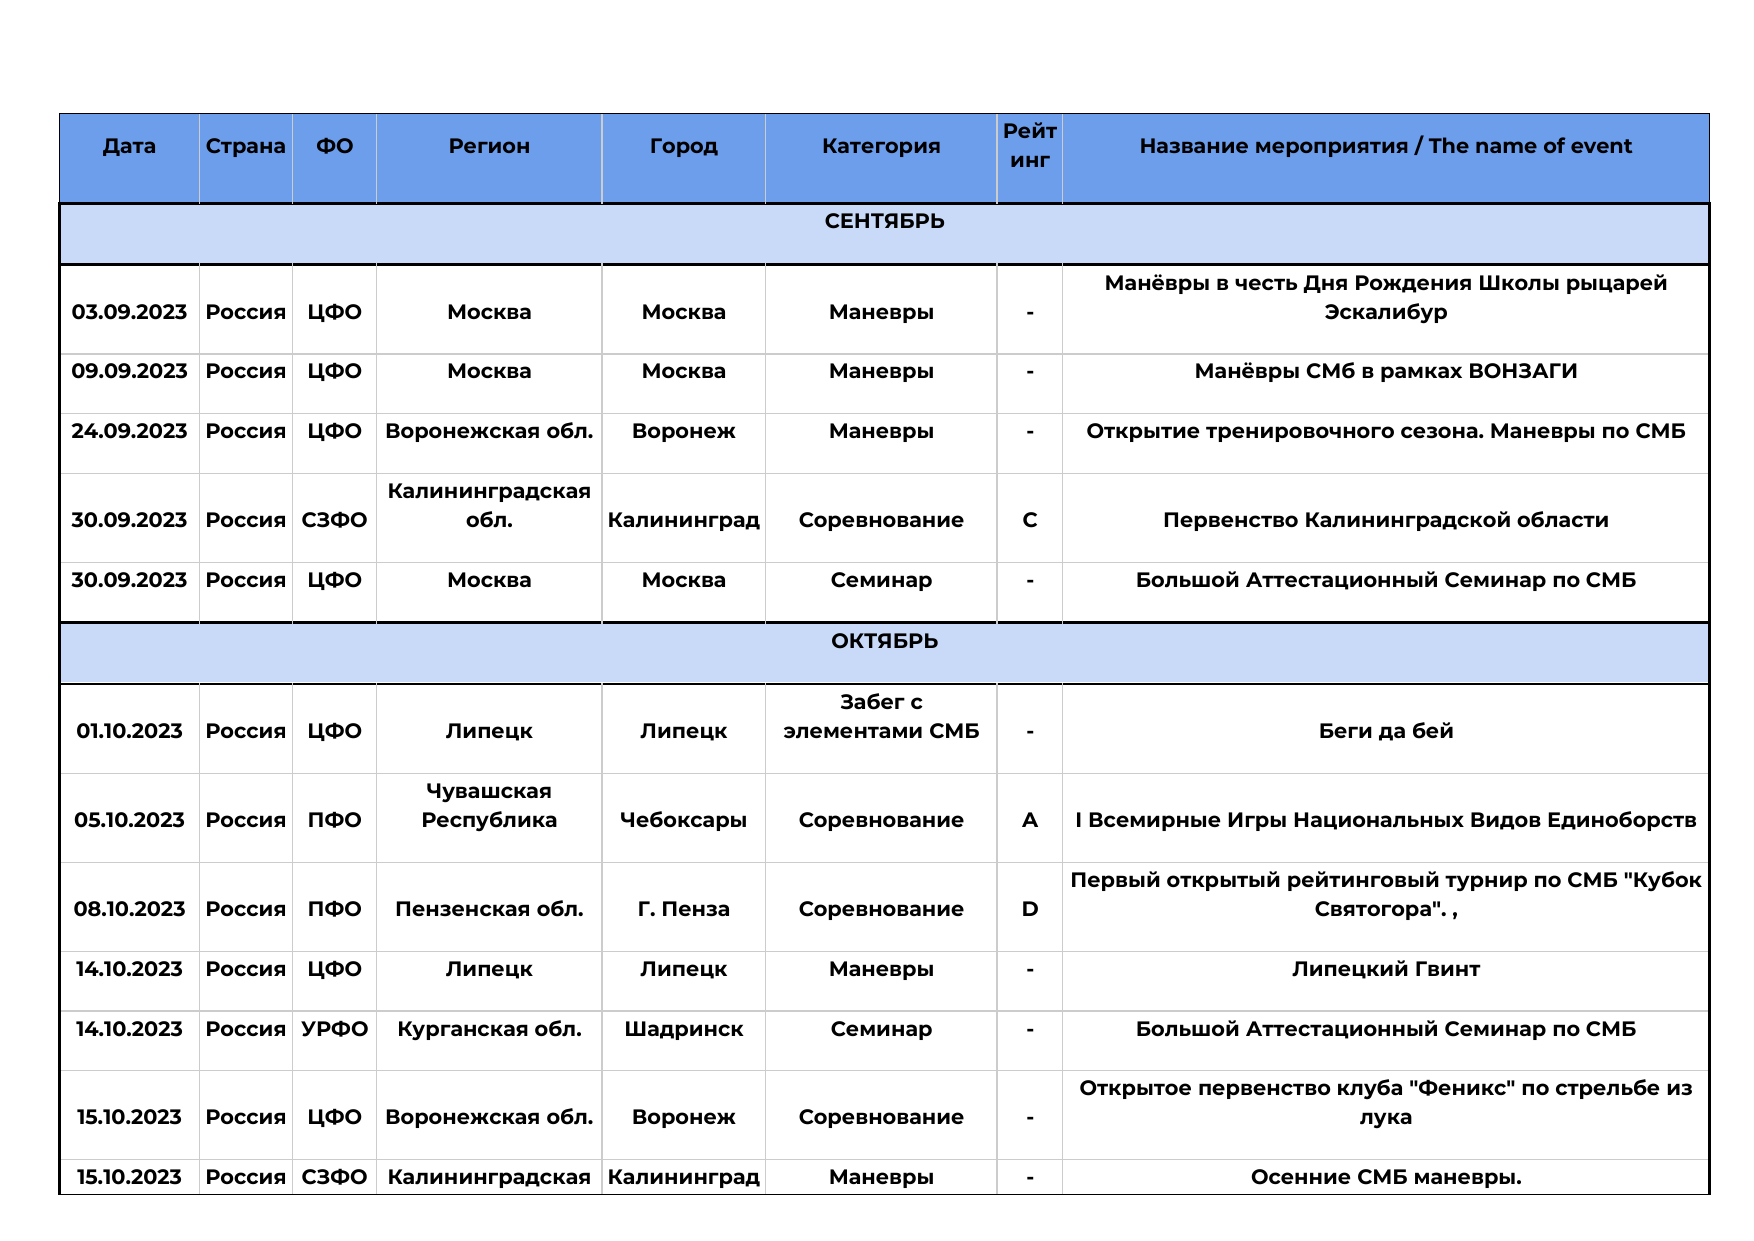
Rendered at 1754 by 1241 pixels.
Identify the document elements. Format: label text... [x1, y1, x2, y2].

table_cell Калининград [603, 474, 765, 562]
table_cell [1063, 1160, 1708, 1194]
table_cell 15.10.2023 [61, 1071, 199, 1159]
table_cell - [998, 355, 1062, 413]
table_header Название мероприятия / The name of event [1063, 114, 1709, 202]
table_header Страна [200, 114, 292, 202]
table_cell Курганская обл. [377, 1012, 601, 1070]
table_cell D [998, 863, 1062, 951]
table_cell УРФО [293, 1012, 376, 1070]
table_cell А [998, 774, 1062, 862]
table_cell Чебоксары [603, 774, 765, 862]
table_cell Семинар [766, 563, 996, 621]
table_cell ПФО [293, 774, 376, 862]
table_cell Маневры [766, 1160, 996, 1194]
table_cell Г. Пенза [603, 863, 765, 951]
table_cell Россия [200, 1012, 292, 1070]
table_cell СЗФО [293, 474, 376, 562]
table_header ФО [293, 114, 376, 202]
table_cell ЦФО [293, 563, 376, 621]
table_cell Пензенская обл. [377, 863, 601, 951]
table_cell I Всемирные Игры Национальных Видов Единоборств [1063, 774, 1708, 862]
table_cell Шадринск [603, 1012, 765, 1070]
table_cell Липецк [603, 685, 765, 773]
table_cell 15.10.2023 [61, 1160, 199, 1194]
table_cell ПФО [293, 863, 376, 951]
table_cell Беги да бей [1063, 685, 1708, 773]
table_cell СЗФО [293, 1160, 376, 1194]
table_cell 09.09.2023 [61, 355, 199, 413]
table_cell Соревнование [766, 863, 996, 951]
table_header Регион [377, 114, 601, 202]
table_cell 14.10.2023 [61, 1012, 199, 1070]
table_cell Россия [200, 266, 292, 353]
table_cell Большой Аттестационный Семинар по СМБ [1063, 563, 1708, 621]
table_cell ЦФО [293, 414, 376, 473]
table_cell Первый открытый рейтинговый турнир по СМБ "Кубок Святогора". , [1063, 863, 1708, 951]
table_cell Чувашская Республика [377, 774, 601, 862]
table_cell Соревнование [766, 774, 996, 862]
table_cell Маневры [766, 266, 996, 353]
table_cell Россия [200, 863, 292, 951]
table_header Категория [766, 114, 996, 202]
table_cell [377, 1160, 601, 1194]
table_cell - [998, 414, 1062, 473]
table_cell Воронежская обл. [377, 1071, 601, 1159]
table_cell Открытие тренировочного сезона. Маневры по СМБ [1063, 414, 1708, 473]
table_cell ЦФО [293, 685, 376, 773]
table_cell - [998, 685, 1062, 773]
table_cell 03.09.2023 [61, 266, 199, 353]
table_cell Липецк [377, 952, 601, 1010]
table_cell 08.10.2023 [61, 863, 199, 951]
table_cell Первенство Калининградской области [1063, 474, 1708, 562]
table_cell - [998, 563, 1062, 621]
table_cell СЕНТЯБРЬ [61, 205, 1708, 263]
table_cell Липецкий Гвинт [1063, 952, 1708, 1010]
table_cell - [998, 1160, 1062, 1194]
table_cell - [998, 952, 1062, 1010]
table_cell Манёвры СМб в рамках ВОНЗАГИ [1063, 355, 1708, 413]
table_header Дата [60, 114, 199, 202]
table_cell ЦФО [293, 266, 376, 353]
table_cell ЦФО [293, 1071, 376, 1159]
table_cell Маневры [766, 355, 996, 413]
table_header Рейтинг [998, 114, 1062, 202]
table_cell Воронеж [603, 1071, 765, 1159]
table_cell ЦФО [293, 952, 376, 1010]
table_cell Манёвры в честь Дня Рождения Школы рыцарей Эскалибур [1063, 266, 1708, 353]
table_cell Россия [200, 685, 292, 773]
table_cell Калининградская обл. [377, 474, 601, 562]
table_cell - [998, 266, 1062, 353]
table_cell Россия [200, 1071, 292, 1159]
table_cell 24.09.2023 [61, 414, 199, 473]
table_cell Воронеж [603, 414, 765, 473]
table_cell Москва [377, 355, 601, 413]
table_cell Калининград [603, 1160, 765, 1194]
table_cell Москва [377, 563, 601, 621]
table_cell Москва [603, 563, 765, 621]
table_cell Соревнование [766, 1071, 996, 1159]
table_cell Семинар [766, 1012, 996, 1070]
table_cell Россия [200, 952, 292, 1010]
table_cell Забег с элементами СМБ [766, 685, 996, 773]
table_cell Липецк [377, 685, 601, 773]
table_cell 14.10.2023 [61, 952, 199, 1010]
table_cell Воронежская обл. [377, 414, 601, 473]
table_cell ЦФО [293, 355, 376, 413]
table_cell Москва [603, 266, 765, 353]
table_cell Россия [200, 1160, 292, 1194]
table_header Город [603, 114, 765, 202]
table_cell - [998, 1071, 1062, 1159]
table_cell Открытое первенство клуба "Феникс" по стрельбе из лука [1063, 1071, 1708, 1159]
table_cell Россия [200, 774, 292, 862]
table_cell ОКТЯБРЬ [61, 624, 1708, 682]
table_cell C [998, 474, 1062, 562]
table_cell Маневры [766, 952, 996, 1010]
table_cell Россия [200, 563, 292, 621]
table_cell 30.09.2023 [61, 563, 199, 621]
table_cell 05.10.2023 [61, 774, 199, 862]
table_cell Маневры [766, 414, 996, 473]
table_cell Москва [603, 355, 765, 413]
table_cell 01.10.2023 [61, 685, 199, 773]
table_cell Москва [377, 266, 601, 353]
table_cell Соревнование [766, 474, 996, 562]
table_cell Большой Аттестационный Семинар по СМБ [1063, 1012, 1708, 1070]
table_cell Россия [200, 355, 292, 413]
table_cell Россия [200, 414, 292, 473]
table_cell Липецк [603, 952, 765, 1010]
table_cell Россия [200, 474, 292, 562]
table_cell - [998, 1012, 1062, 1070]
table_cell 30.09.2023 [61, 474, 199, 562]
